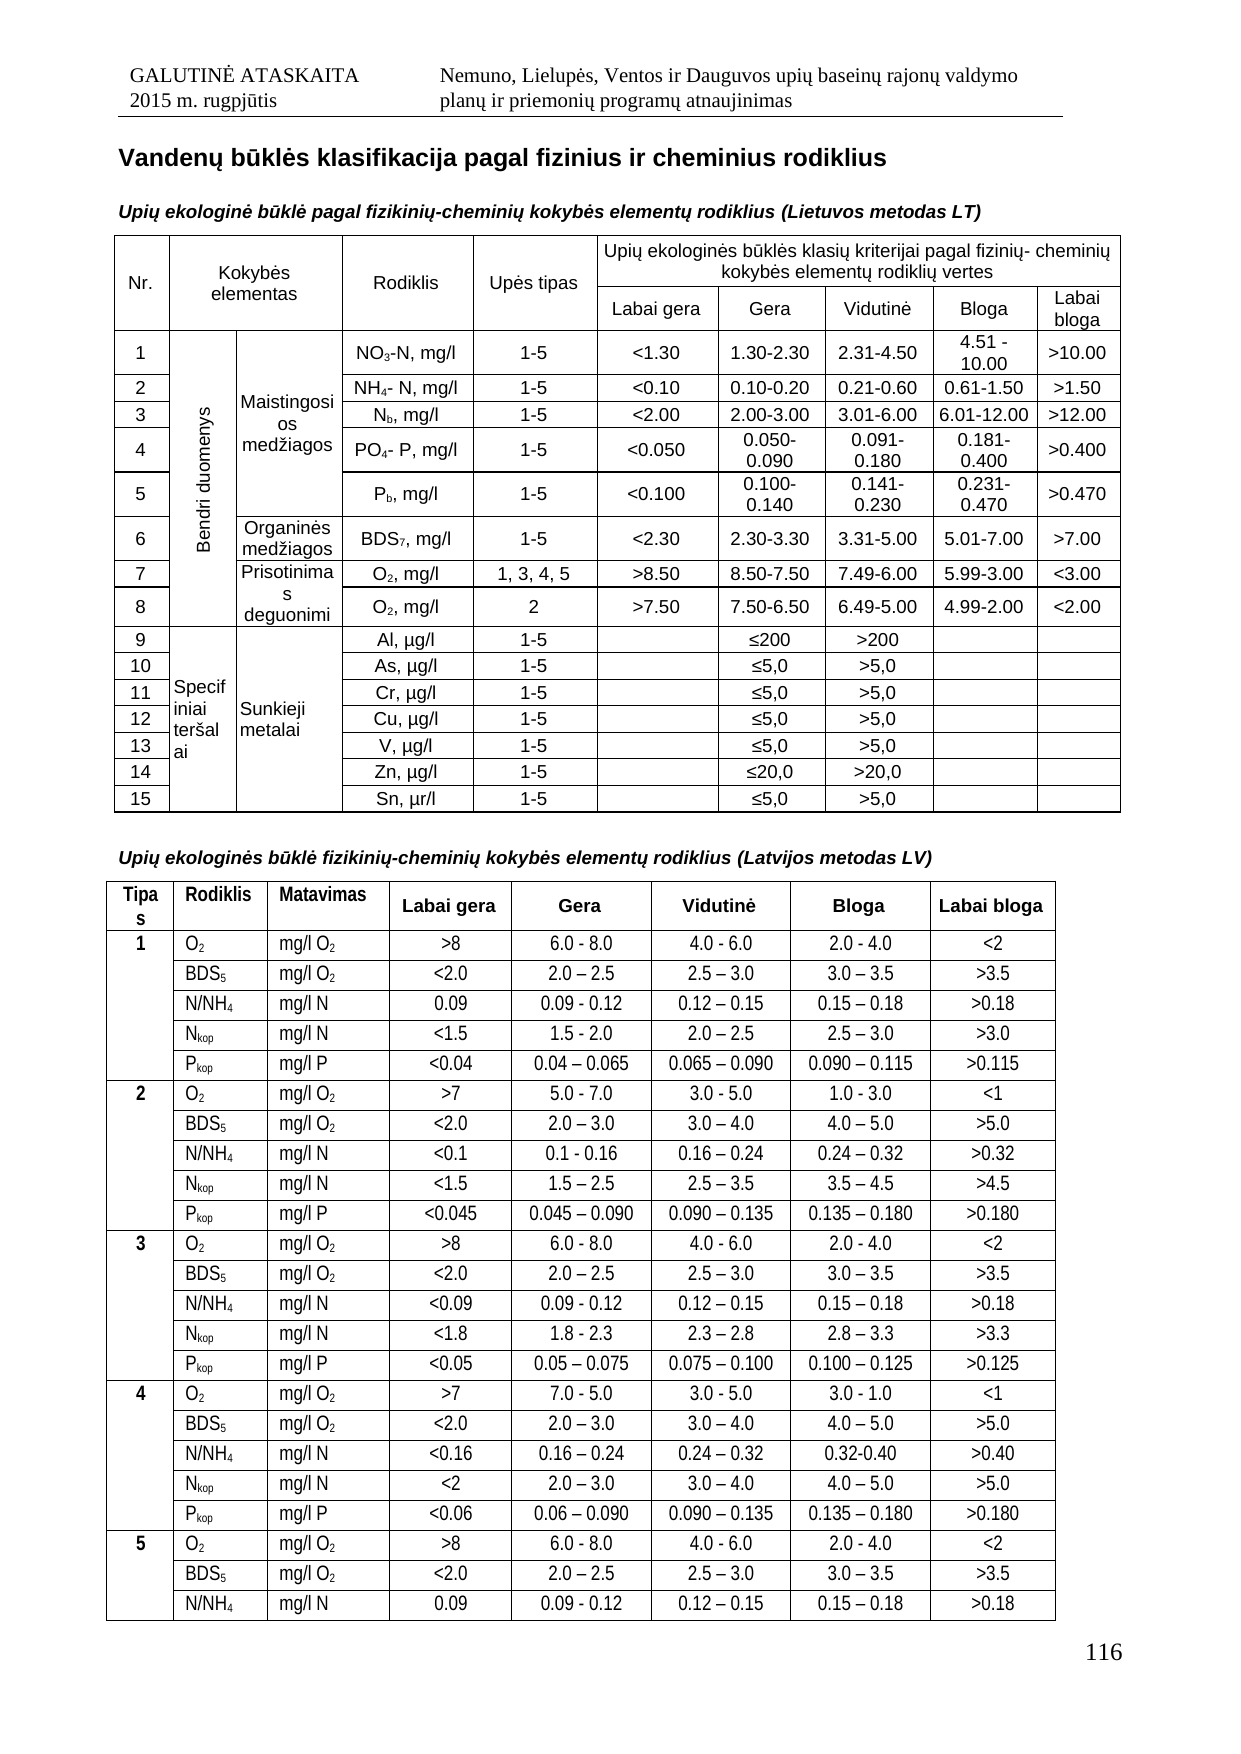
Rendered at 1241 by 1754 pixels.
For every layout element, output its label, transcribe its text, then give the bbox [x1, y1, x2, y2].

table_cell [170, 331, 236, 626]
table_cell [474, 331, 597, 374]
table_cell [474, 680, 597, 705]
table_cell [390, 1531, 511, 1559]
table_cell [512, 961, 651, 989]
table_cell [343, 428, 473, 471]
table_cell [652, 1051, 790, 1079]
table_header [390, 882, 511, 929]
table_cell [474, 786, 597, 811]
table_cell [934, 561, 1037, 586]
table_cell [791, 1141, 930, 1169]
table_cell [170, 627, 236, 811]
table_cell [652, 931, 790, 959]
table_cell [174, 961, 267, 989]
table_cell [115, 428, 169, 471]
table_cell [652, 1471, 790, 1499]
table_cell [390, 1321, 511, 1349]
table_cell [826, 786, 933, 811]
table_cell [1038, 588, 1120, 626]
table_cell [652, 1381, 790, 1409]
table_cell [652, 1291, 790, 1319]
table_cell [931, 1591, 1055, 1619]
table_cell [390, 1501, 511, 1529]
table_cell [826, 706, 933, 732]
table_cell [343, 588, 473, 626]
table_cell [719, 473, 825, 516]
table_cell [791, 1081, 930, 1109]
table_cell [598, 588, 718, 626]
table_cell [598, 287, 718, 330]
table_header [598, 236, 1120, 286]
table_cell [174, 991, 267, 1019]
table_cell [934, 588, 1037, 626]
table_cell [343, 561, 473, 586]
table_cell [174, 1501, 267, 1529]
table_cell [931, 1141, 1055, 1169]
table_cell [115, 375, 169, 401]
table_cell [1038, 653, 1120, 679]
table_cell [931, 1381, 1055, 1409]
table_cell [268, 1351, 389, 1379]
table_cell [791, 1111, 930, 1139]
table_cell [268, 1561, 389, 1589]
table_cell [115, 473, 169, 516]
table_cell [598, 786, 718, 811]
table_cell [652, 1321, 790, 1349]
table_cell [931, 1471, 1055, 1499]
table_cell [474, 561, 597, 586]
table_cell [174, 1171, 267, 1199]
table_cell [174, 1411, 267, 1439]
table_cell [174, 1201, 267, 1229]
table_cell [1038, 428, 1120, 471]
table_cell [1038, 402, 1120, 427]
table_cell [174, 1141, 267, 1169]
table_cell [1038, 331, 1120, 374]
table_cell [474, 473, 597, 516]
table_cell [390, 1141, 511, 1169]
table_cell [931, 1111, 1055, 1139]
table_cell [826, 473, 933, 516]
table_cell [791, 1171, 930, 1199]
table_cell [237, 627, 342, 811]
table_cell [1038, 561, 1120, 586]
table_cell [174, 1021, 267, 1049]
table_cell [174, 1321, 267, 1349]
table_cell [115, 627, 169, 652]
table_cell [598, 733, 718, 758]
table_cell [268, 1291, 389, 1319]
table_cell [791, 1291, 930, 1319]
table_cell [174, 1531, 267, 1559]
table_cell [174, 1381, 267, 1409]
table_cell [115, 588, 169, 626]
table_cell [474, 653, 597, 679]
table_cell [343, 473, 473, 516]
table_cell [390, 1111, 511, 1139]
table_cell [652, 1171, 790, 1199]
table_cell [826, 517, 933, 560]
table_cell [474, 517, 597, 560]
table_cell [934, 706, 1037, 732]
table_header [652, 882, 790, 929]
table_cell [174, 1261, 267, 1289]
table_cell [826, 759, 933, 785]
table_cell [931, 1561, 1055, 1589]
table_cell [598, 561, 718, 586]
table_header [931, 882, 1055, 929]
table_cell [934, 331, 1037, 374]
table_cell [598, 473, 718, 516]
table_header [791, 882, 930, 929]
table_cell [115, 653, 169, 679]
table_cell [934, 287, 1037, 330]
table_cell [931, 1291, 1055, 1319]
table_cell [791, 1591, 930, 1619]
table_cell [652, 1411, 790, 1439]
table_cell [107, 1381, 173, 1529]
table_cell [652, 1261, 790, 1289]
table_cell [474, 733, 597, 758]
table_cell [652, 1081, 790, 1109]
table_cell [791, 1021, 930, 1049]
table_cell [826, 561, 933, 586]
text Upių ekologinė būklė pagal fizikinių-cheminių kokybės elementų rodiklius (Lietuvos metodas LT) [118, 201, 1122, 222]
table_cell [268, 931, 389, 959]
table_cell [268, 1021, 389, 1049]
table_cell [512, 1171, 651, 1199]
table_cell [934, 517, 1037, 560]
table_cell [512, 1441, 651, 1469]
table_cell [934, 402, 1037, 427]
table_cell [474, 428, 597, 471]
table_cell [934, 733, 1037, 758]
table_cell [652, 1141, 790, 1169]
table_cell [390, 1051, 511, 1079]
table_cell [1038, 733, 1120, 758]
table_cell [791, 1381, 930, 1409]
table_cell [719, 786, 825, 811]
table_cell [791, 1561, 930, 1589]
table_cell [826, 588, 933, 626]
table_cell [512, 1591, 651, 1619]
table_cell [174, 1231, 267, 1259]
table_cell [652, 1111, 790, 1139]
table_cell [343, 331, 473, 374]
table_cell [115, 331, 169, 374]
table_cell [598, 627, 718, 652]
text Vandenų būklės klasifikacija pagal fizinius ir cheminius rodiklius [118, 143, 1122, 172]
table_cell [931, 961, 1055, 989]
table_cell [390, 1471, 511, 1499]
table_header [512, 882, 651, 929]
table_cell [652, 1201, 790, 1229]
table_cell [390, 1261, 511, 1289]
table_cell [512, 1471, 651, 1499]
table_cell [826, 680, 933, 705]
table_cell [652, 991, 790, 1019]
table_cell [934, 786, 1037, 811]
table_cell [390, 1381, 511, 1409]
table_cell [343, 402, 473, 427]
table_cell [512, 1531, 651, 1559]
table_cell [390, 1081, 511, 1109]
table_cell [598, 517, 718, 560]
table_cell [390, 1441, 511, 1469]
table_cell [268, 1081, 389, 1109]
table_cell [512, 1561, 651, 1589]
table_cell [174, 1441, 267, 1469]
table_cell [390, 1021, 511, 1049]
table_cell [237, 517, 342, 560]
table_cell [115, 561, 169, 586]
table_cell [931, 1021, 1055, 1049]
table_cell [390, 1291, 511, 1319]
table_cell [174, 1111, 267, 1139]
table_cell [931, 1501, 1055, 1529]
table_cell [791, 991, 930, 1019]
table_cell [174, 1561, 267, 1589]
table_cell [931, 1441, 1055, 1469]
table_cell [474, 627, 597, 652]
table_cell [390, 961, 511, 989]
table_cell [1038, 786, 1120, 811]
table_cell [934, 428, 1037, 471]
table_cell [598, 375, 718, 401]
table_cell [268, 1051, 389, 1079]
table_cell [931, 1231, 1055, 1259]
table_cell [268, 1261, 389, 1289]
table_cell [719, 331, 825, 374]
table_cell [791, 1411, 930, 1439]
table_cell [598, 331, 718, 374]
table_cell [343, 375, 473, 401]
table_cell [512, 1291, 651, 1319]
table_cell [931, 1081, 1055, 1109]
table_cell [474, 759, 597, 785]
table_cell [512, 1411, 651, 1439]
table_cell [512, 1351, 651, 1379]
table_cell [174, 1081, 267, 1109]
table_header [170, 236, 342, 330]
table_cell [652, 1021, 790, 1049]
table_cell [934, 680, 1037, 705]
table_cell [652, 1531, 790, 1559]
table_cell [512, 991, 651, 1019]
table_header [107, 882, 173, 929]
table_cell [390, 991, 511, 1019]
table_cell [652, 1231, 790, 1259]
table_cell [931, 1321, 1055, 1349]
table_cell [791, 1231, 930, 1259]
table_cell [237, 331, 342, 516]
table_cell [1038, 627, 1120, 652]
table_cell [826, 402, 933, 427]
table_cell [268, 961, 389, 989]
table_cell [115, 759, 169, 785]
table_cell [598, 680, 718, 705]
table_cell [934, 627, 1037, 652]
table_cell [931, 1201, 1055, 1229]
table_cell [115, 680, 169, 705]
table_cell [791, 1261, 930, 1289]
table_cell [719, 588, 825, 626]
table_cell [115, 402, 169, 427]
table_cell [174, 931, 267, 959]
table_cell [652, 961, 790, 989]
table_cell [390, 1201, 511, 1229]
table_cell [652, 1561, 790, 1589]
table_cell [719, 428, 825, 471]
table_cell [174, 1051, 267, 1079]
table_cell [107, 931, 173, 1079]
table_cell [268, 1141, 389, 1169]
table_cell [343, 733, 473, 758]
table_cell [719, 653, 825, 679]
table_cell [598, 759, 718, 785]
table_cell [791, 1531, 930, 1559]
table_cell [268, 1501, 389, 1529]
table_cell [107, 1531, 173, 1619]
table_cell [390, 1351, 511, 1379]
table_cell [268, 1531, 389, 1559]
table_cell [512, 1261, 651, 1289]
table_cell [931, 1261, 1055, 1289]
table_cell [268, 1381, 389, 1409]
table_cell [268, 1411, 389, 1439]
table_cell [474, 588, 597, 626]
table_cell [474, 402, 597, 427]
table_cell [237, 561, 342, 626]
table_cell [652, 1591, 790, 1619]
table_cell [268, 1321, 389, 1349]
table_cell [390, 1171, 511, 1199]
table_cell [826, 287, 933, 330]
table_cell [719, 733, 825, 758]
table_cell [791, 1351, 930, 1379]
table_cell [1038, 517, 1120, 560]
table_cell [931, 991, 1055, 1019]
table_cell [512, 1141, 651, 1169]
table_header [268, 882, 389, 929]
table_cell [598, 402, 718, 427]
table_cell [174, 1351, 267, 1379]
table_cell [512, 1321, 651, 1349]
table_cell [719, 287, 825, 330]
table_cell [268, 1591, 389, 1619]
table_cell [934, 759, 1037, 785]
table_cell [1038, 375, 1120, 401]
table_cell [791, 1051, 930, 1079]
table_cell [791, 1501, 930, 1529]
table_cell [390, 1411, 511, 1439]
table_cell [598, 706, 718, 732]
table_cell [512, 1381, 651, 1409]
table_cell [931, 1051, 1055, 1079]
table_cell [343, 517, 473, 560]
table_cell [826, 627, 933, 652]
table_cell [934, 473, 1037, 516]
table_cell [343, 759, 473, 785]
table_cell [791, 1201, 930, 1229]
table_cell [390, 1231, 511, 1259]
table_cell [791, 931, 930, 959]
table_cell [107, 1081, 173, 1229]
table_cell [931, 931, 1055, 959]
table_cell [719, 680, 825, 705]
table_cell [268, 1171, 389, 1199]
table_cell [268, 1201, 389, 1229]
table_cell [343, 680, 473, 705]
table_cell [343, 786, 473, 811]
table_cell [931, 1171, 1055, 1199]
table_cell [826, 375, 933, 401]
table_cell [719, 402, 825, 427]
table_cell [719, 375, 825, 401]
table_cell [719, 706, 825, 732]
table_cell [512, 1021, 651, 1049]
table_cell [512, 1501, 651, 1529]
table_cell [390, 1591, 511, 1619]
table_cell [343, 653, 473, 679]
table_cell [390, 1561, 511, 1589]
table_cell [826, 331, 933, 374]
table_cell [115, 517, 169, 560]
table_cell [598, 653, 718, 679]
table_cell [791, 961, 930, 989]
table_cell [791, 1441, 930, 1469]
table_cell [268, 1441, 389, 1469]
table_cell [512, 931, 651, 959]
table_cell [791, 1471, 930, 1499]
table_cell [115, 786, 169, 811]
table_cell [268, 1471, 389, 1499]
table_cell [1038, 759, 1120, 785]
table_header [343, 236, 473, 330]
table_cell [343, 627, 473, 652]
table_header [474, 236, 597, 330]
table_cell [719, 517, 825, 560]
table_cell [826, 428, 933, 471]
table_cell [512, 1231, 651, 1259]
text Upių ekologinės būklė fizikinių-cheminių kokybės elementų rodiklius (Latvijos metodas LV) [118, 847, 1122, 868]
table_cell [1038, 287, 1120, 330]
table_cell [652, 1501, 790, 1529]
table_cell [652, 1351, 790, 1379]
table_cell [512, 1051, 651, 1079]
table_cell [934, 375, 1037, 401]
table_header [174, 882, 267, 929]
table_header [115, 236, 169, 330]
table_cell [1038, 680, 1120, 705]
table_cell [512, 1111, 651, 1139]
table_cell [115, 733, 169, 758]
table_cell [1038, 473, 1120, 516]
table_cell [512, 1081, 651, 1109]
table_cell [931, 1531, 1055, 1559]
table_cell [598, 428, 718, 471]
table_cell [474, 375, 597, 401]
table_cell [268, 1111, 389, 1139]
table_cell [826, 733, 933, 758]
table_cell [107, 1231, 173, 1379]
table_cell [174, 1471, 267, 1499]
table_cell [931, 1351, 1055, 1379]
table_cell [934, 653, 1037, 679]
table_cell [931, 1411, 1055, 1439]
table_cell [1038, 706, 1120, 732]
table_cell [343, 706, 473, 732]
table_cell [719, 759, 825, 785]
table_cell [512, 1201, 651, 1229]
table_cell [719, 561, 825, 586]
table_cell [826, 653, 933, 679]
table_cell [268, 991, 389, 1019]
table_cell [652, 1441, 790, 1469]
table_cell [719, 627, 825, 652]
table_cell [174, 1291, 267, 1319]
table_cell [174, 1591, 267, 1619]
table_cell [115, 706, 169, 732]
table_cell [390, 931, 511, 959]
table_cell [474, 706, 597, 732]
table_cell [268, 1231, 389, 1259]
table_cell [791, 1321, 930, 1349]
